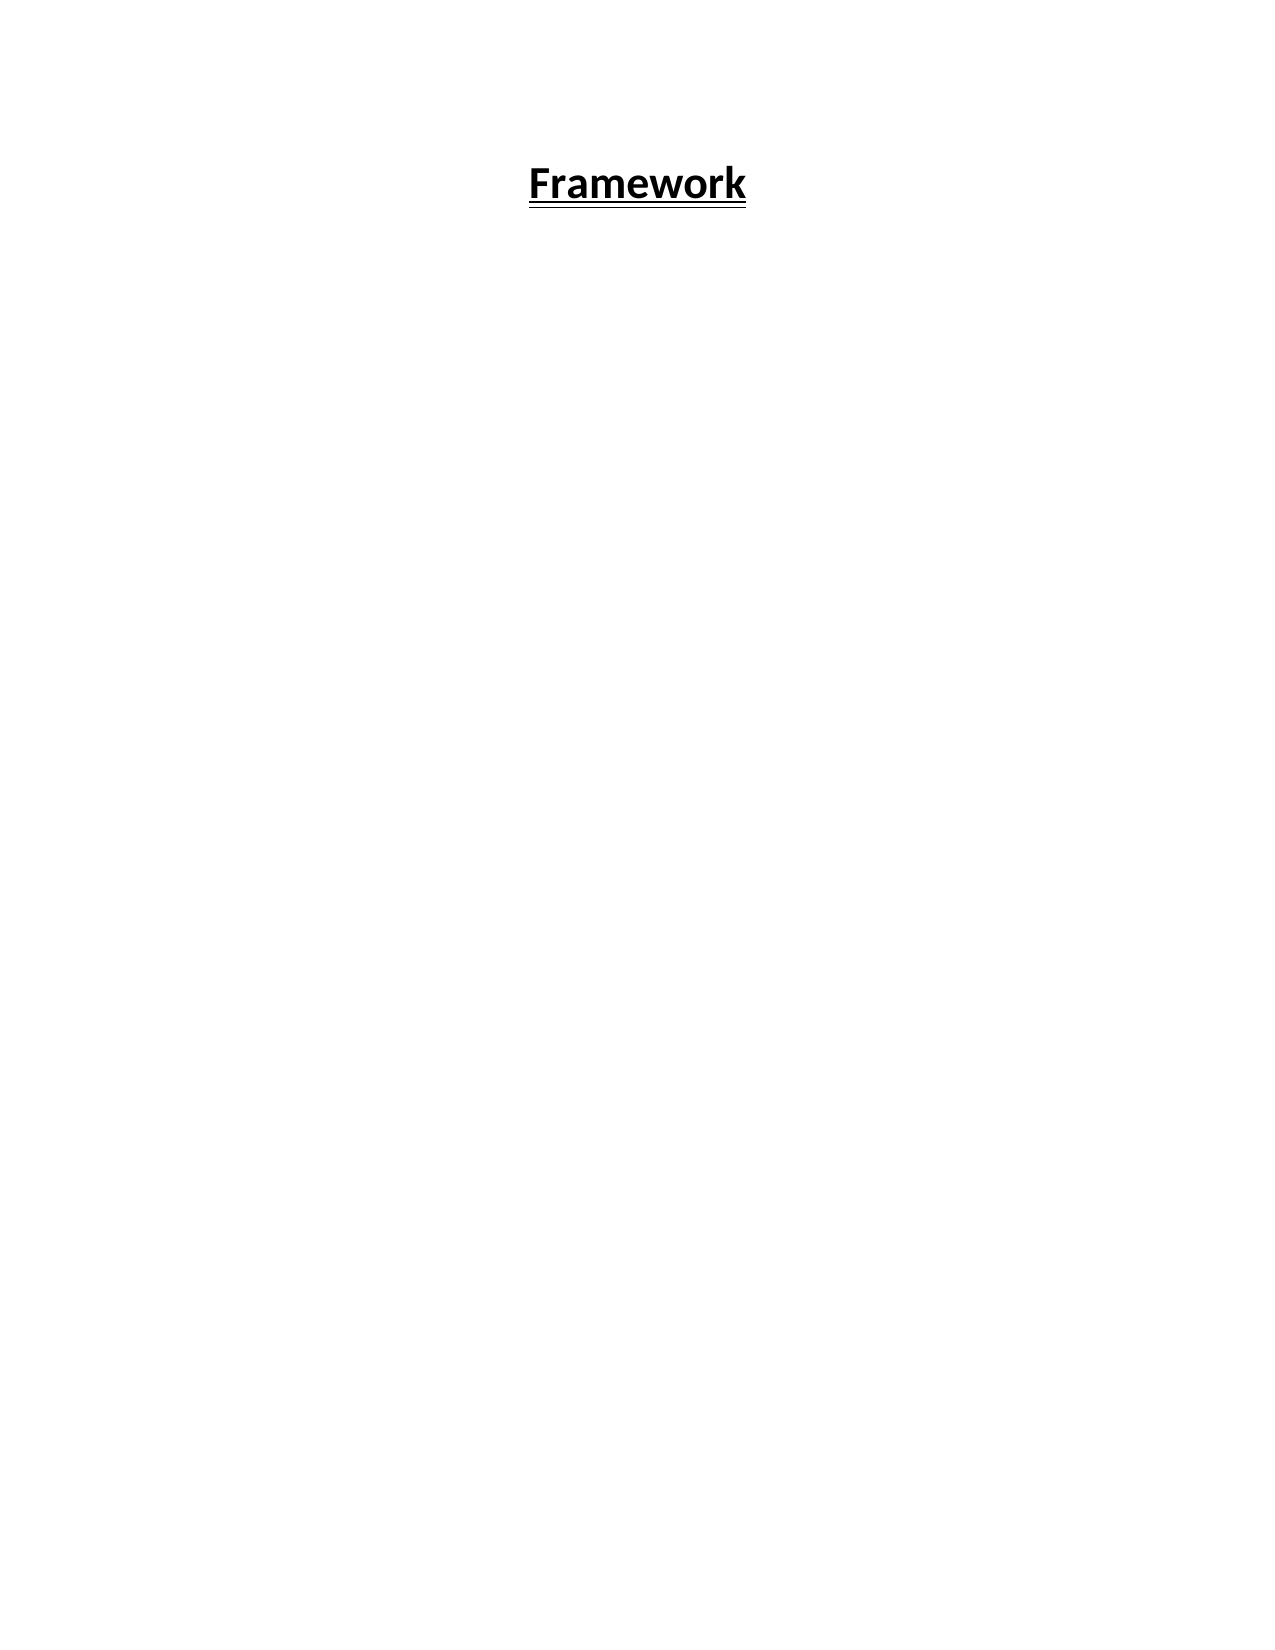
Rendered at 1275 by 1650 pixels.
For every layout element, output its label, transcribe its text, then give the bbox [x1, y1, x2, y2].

subtitle Framework [150, 154, 1125, 210]
